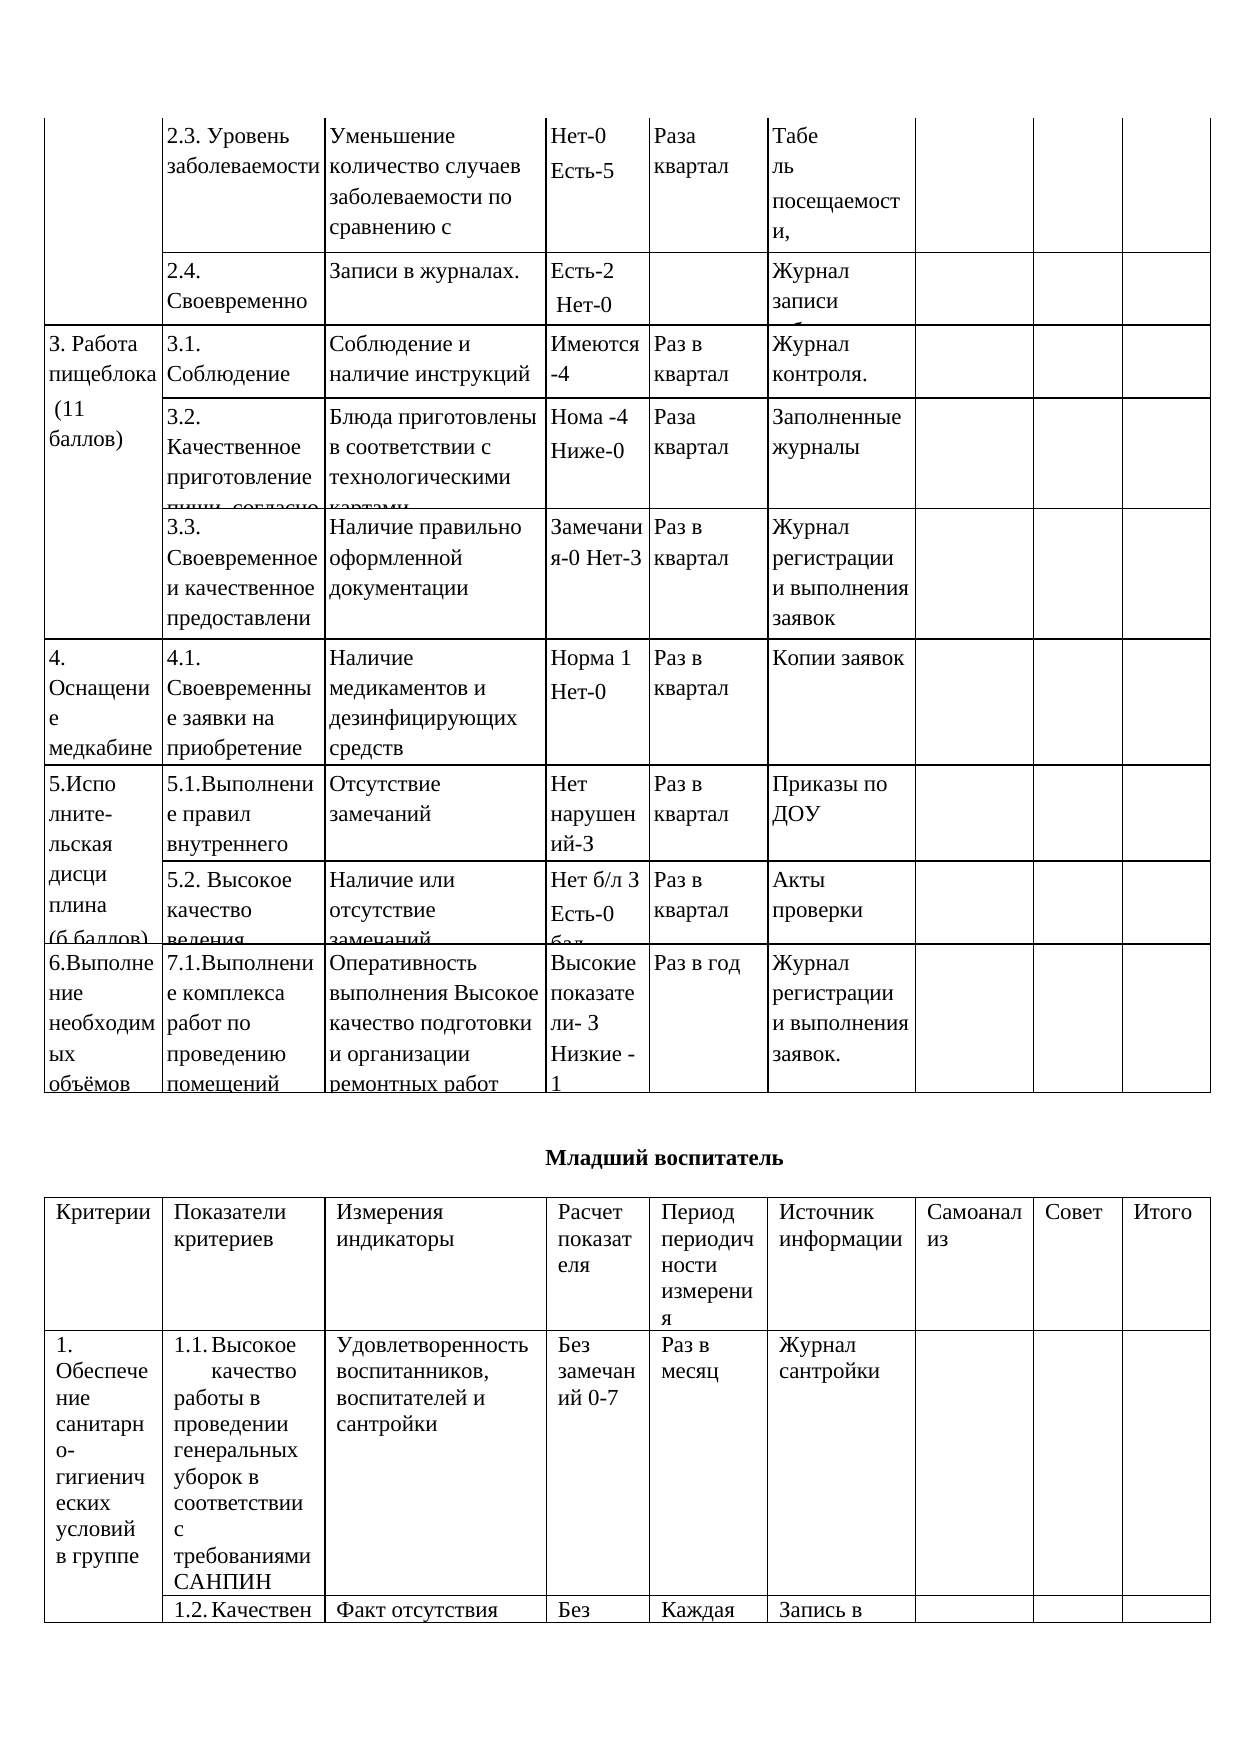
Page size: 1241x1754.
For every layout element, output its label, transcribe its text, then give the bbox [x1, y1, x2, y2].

table_cell [1123, 253, 1210, 324]
table_cell [916, 1596, 1033, 1622]
table_cell [1034, 253, 1122, 324]
table_cell Журнал регистрации и выполнения заявок [769, 509, 915, 638]
table_cell Заполненные журналы [769, 399, 915, 508]
table_header 2.3. Уровень заболеваемости [163, 118, 324, 251]
table_cell Замечания-0 Нет-3 [547, 509, 649, 638]
table_cell [1034, 399, 1122, 508]
table_header Итого [1123, 1198, 1210, 1330]
table_cell 6.Выполнение необходимых объёмов текущего ремонта (3 балла) (Збал) [45, 944, 162, 1092]
table_cell Нет б/л З Есть-0 бал [547, 862, 649, 943]
table_header Табель посещаемости, медицинские карты воспитанников. паспорт здоров [769, 118, 915, 251]
table_cell [1123, 766, 1210, 860]
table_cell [163, 1596, 324, 1622]
table_cell [1034, 326, 1122, 397]
table_cell Высокое качество работы в проведении генеральных уборок в соответствии с требованиями САНПИН [163, 1331, 324, 1594]
table_cell Есть-2 Нет-0 [547, 253, 649, 324]
table_cell [916, 326, 1033, 397]
table_cell [1123, 1331, 1210, 1594]
table_cell [1123, 399, 1210, 508]
table_cell [1034, 766, 1122, 860]
table_header [1034, 118, 1122, 251]
table_cell 4.1. Своевременные заявки на приобретение медикаментов и дезинфицирующих средств в соответствии с требованиями СанПиН [163, 640, 324, 764]
table_cell 4. Оснащение медкабинета (1балл) [45, 640, 162, 764]
table_cell Наличие медикаментов и дезинфицирующих средств [326, 640, 545, 764]
table_cell [1034, 509, 1122, 638]
table_cell Раз в год [650, 945, 767, 1092]
table_header Уменьшение количество случаев заболеваемости по сравнению с данными прошлого года [326, 118, 545, 251]
table_header [916, 118, 1033, 251]
table_cell [916, 862, 1033, 943]
table_header Нет-0 Есть-5 [547, 118, 649, 251]
table_cell [1034, 1596, 1122, 1622]
table_cell 3.3. Своевременное и качественное предоставление отчетности, ведение соответствующей документации по пищеблоку, в соответствии с требованиями СанПиН [163, 509, 324, 638]
table_cell Журнал записи заболевших детей. [769, 253, 915, 324]
table_cell 1. Обеспечение санитарно-гигиенических условий в группе [45, 1331, 162, 1622]
table_header [45, 118, 162, 324]
table_header Раза квартал [650, 118, 767, 251]
table_cell [650, 253, 767, 324]
table_cell Нома -4 Ниже-0 [547, 399, 649, 508]
table_cell Наличие или отсутствие замечаний проверяющих органов [326, 862, 545, 943]
table_cell [916, 253, 1033, 324]
table_cell Акты проверки [769, 862, 915, 943]
table_cell З. Работа пищеблока (11 баллов) [45, 326, 162, 638]
table_cell [1034, 640, 1122, 764]
table_cell 3.1. Соблюдение санитарно-гигиенических правил на пищеблоке в соответствии с требованиями СанПиН [163, 326, 324, 397]
table_cell Раза квартал [650, 399, 767, 508]
table_cell Наличие правильно оформленной документации [326, 509, 545, 638]
table_cell [1034, 862, 1122, 943]
table_cell Раз в квартал [650, 862, 767, 943]
table_cell Раз в квартал [650, 509, 767, 638]
table_cell Блюда приготовлены в соответствии с технологическими картами [326, 399, 545, 508]
table_cell Запись в журнале [768, 1596, 915, 1622]
table_cell 5.Исполнительская дисциплина (б баллов) [45, 766, 162, 943]
table_cell Без замечаний 0-7 [547, 1331, 649, 1594]
table_cell Раз в квартал [650, 766, 767, 860]
table_cell [916, 509, 1033, 638]
table_cell [916, 945, 1033, 1092]
table_cell 5.1.Выполнение правил внутреннего трудового распорядка [163, 766, 324, 860]
table_cell Раз в квартал [650, 640, 767, 764]
table_cell Копии заявок [769, 640, 915, 764]
table_header Критерии [45, 1198, 162, 1330]
table_cell Удовлетворенность воспитанников, воспитателей и сантройки [326, 1331, 546, 1594]
table_cell Имеются -4 Нет-0 [547, 326, 649, 397]
table_cell Каждая неделя [650, 1596, 767, 1622]
table_cell [1123, 1596, 1210, 1622]
table_cell [1123, 509, 1210, 638]
table_cell Без замечаний 0-8 [547, 1596, 649, 1622]
table_cell Соблюдение и наличие инструкций [326, 326, 545, 397]
table_cell Нет нарушений-З Есть-0 [547, 766, 649, 860]
table_header Показатели критериев [163, 1198, 324, 1330]
table_cell Журнал регистрации и выполнения заявок. [769, 945, 915, 1092]
table_cell [1123, 640, 1210, 764]
table_cell [1123, 862, 1210, 943]
table_header Самоанализ [916, 1198, 1033, 1330]
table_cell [326, 1596, 546, 1622]
table_header Период периодичности измерения [650, 1198, 767, 1330]
table_cell [1034, 945, 1122, 1092]
table_cell [916, 399, 1033, 508]
table_cell Журнал контроля. [769, 326, 915, 397]
table_cell 2.4. Своевременно оказывает помощь детям и сотрудникам, изолирует больных [163, 253, 324, 324]
table_cell Записи в журналах. [326, 253, 545, 324]
table_header Источник информации [768, 1198, 915, 1330]
table_cell [1123, 326, 1210, 397]
table_cell [916, 640, 1033, 764]
table_cell Журнал сантройки [768, 1331, 915, 1594]
table_cell Высокие показатели- З Низкие -1 [547, 945, 649, 1092]
table_cell 3.2. Качественное приготовление пищи, согласно меню в соответствии с требованиями СанПиН [163, 399, 324, 508]
table_cell [916, 766, 1033, 860]
table_cell Норма 1 Нет-0 [547, 640, 649, 764]
table_header Совет [1034, 1198, 1122, 1330]
text Младший воспитатель [177, 1144, 1152, 1171]
table_cell [1034, 1331, 1122, 1594]
table_cell [1123, 945, 1210, 1092]
table_cell Оперативность выполнения Высокое качество подготовки и организации ремонтных работ [326, 945, 545, 1092]
table_header Расчет показателя [547, 1198, 649, 1330]
table_cell Отсутствие замечаний [326, 766, 545, 860]
table_cell 5.2. Высокое качество ведения документации [163, 862, 324, 943]
table_cell Раз в месяц [650, 1331, 767, 1594]
table_cell 7.1.Выполнение комплекса работ по проведению помещений детского сада, благоустройство прилежащей территории в соответствии с требованиями СанПиН [163, 945, 324, 1092]
table_cell [916, 1331, 1033, 1594]
table_cell Раз в квартал [650, 326, 767, 397]
table_header [1123, 118, 1210, 251]
table_cell Приказы по ДОУ [769, 766, 915, 860]
table_header Измерения индикаторы [326, 1198, 546, 1330]
